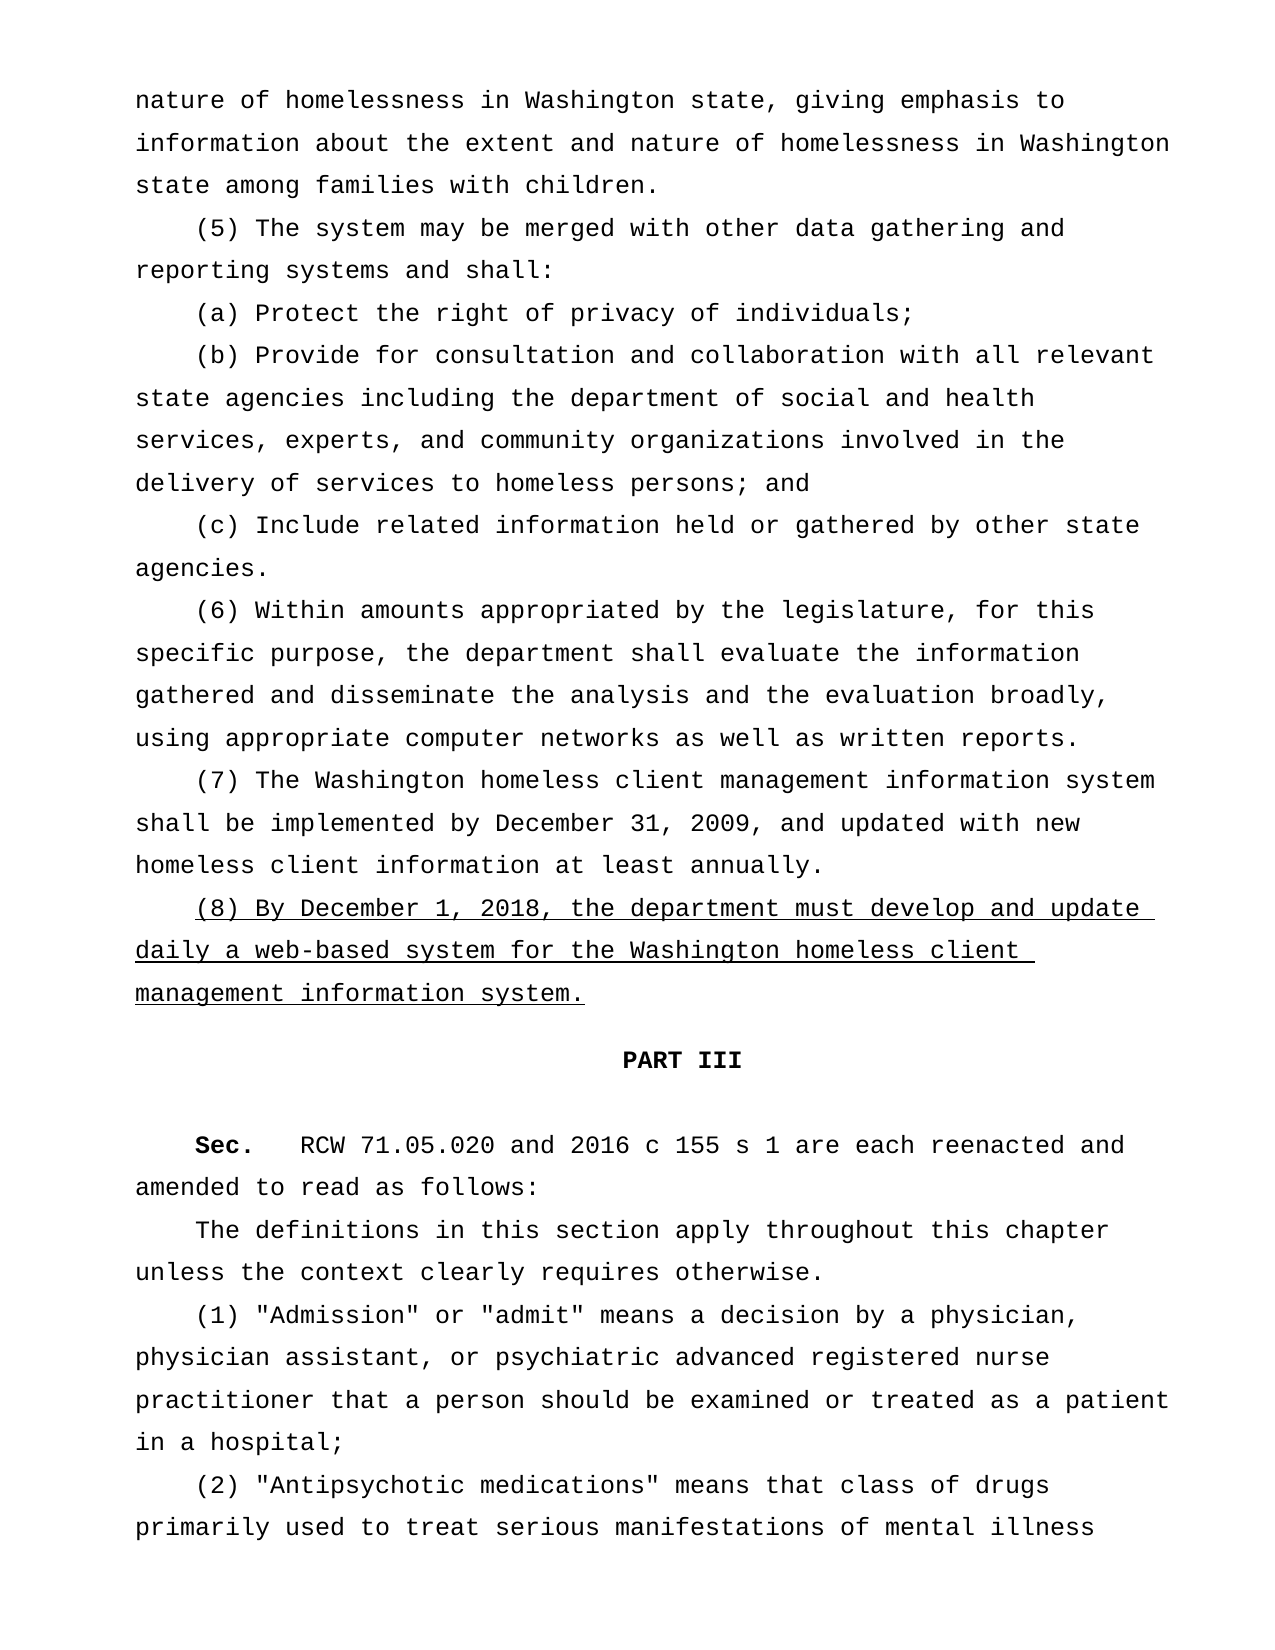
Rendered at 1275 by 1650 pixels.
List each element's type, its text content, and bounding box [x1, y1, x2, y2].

text (a) Protect the right of privacy of individuals; [135, 287, 1170, 330]
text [135, 75, 1170, 202]
text PART III [135, 1035, 1170, 1077]
text (8) By December 1, 2018, the department must develop and update daily a web-based system for the Washington homeless client management information system. [135, 882, 1170, 1010]
text (7) The Washington homeless client management information system shall be implemented by December 31, 2009, and updated with new homeless client information at least annually. [135, 755, 1170, 882]
text The definitions in this section apply throughout this chapter unless the context clearly requires otherwise. [135, 1204, 1170, 1289]
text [135, 1459, 1170, 1544]
text (6) Within amounts appropriated by the legislature, for this specific purpose, the department shall evaluate the information gathered and disseminate the analysis and the evaluation broadly, using appropriate computer networks as well as written reports. [135, 585, 1170, 755]
text Sec. RCW 71.05.020 and 2016 c 155 s 1 are each reenacted and amended to read as follows: [135, 1119, 1170, 1204]
text (c) Include related information held or gathered by other state agencies. [135, 500, 1170, 585]
text (1) "Admission" or "admit" means a decision by a physician, physician assistant, or psychiatric advanced registered nurse practitioner that a person should be examined or treated as a patient in a hospital; [135, 1289, 1170, 1459]
text (b) Provide for consultation and collaboration with all relevant state agencies including the department of social and health services, experts, and community organizations involved in the delivery of services to homeless persons; and [135, 330, 1170, 500]
text (5) The system may be merged with other data gathering and reporting systems and shall: [135, 202, 1170, 287]
